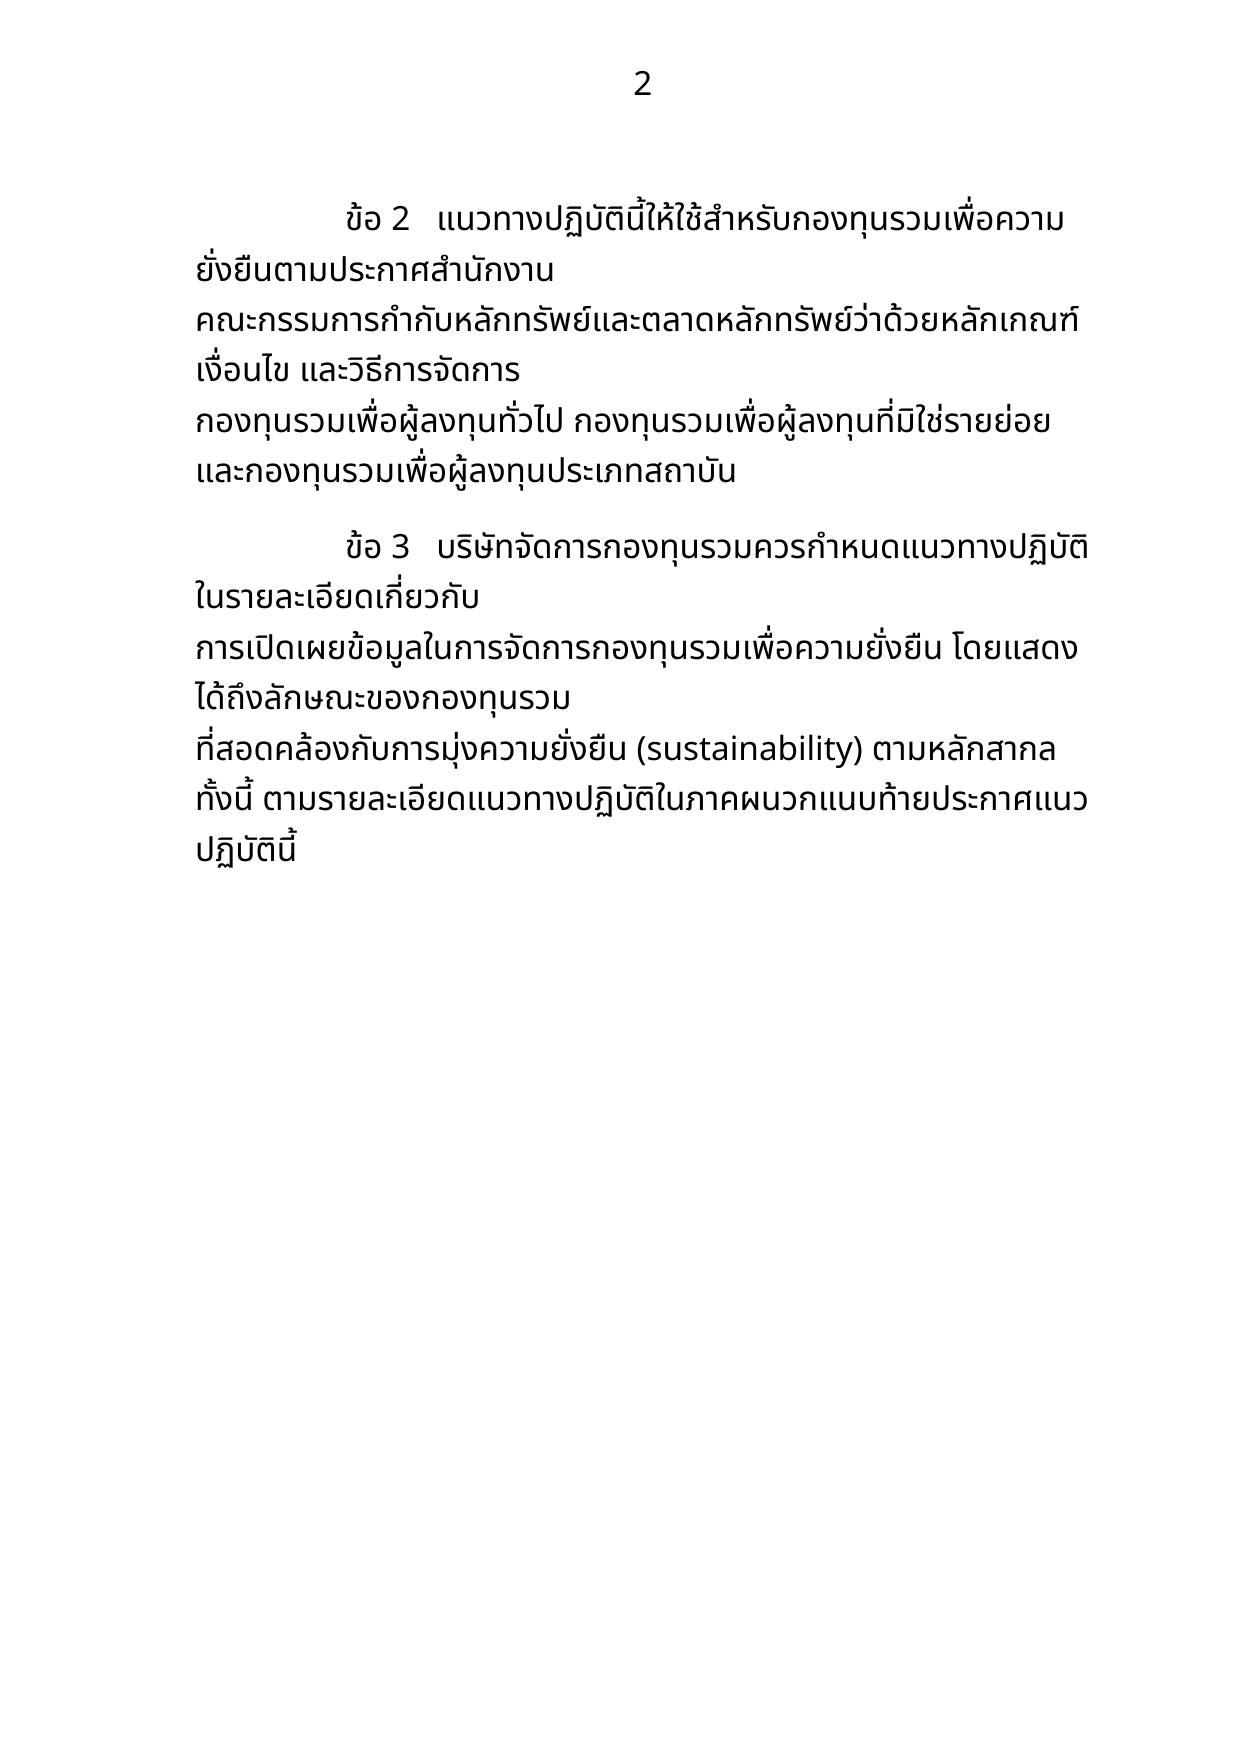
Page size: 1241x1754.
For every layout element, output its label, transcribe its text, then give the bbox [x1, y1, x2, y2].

text ข้อ 3 บริษัทจัดการกองทุนรวมควรกำหนดแนวทางปฏิบัติในรายละเอียดเกี่ยวกับ การเปิดเผยข้อมูลในการจัดการกองทุนรวมเพื่อความยั่งยืน โดยแสดงได้ถึงลักษณะของกองทุนรวม ที่สอดคล้องกับการมุ่งความยั่งยืน (sustainability) ตามหลักสากล ทั้งนี้ ตามรายละเอียดแนวทางปฏิบัติในภาคผนวกแนบท้ายประกาศแนวปฏิบัตินี้ [195, 523, 1090, 876]
text ข้อ 2 แนวทางปฏิบัตินี้ให้ใช้สำหรับกองทุนรวมเพื่อความยั่งยืนตามประกาศสำนักงาน คณะกรรมการกำกับหลักทรัพย์และตลาดหลักทรัพย์ว่าด้วยหลักเกณฑ์ เงื่อนไข และวิธีการจัดการ กองทุนรวมเพื่อผู้ลงทุนทั่วไป กองทุนรวมเพื่อผู้ลงทุนที่มิใช่รายย่อย และกองทุนรวมเพื่อผู้ลงทุนประเภทสถาบัน [195, 195, 1090, 498]
